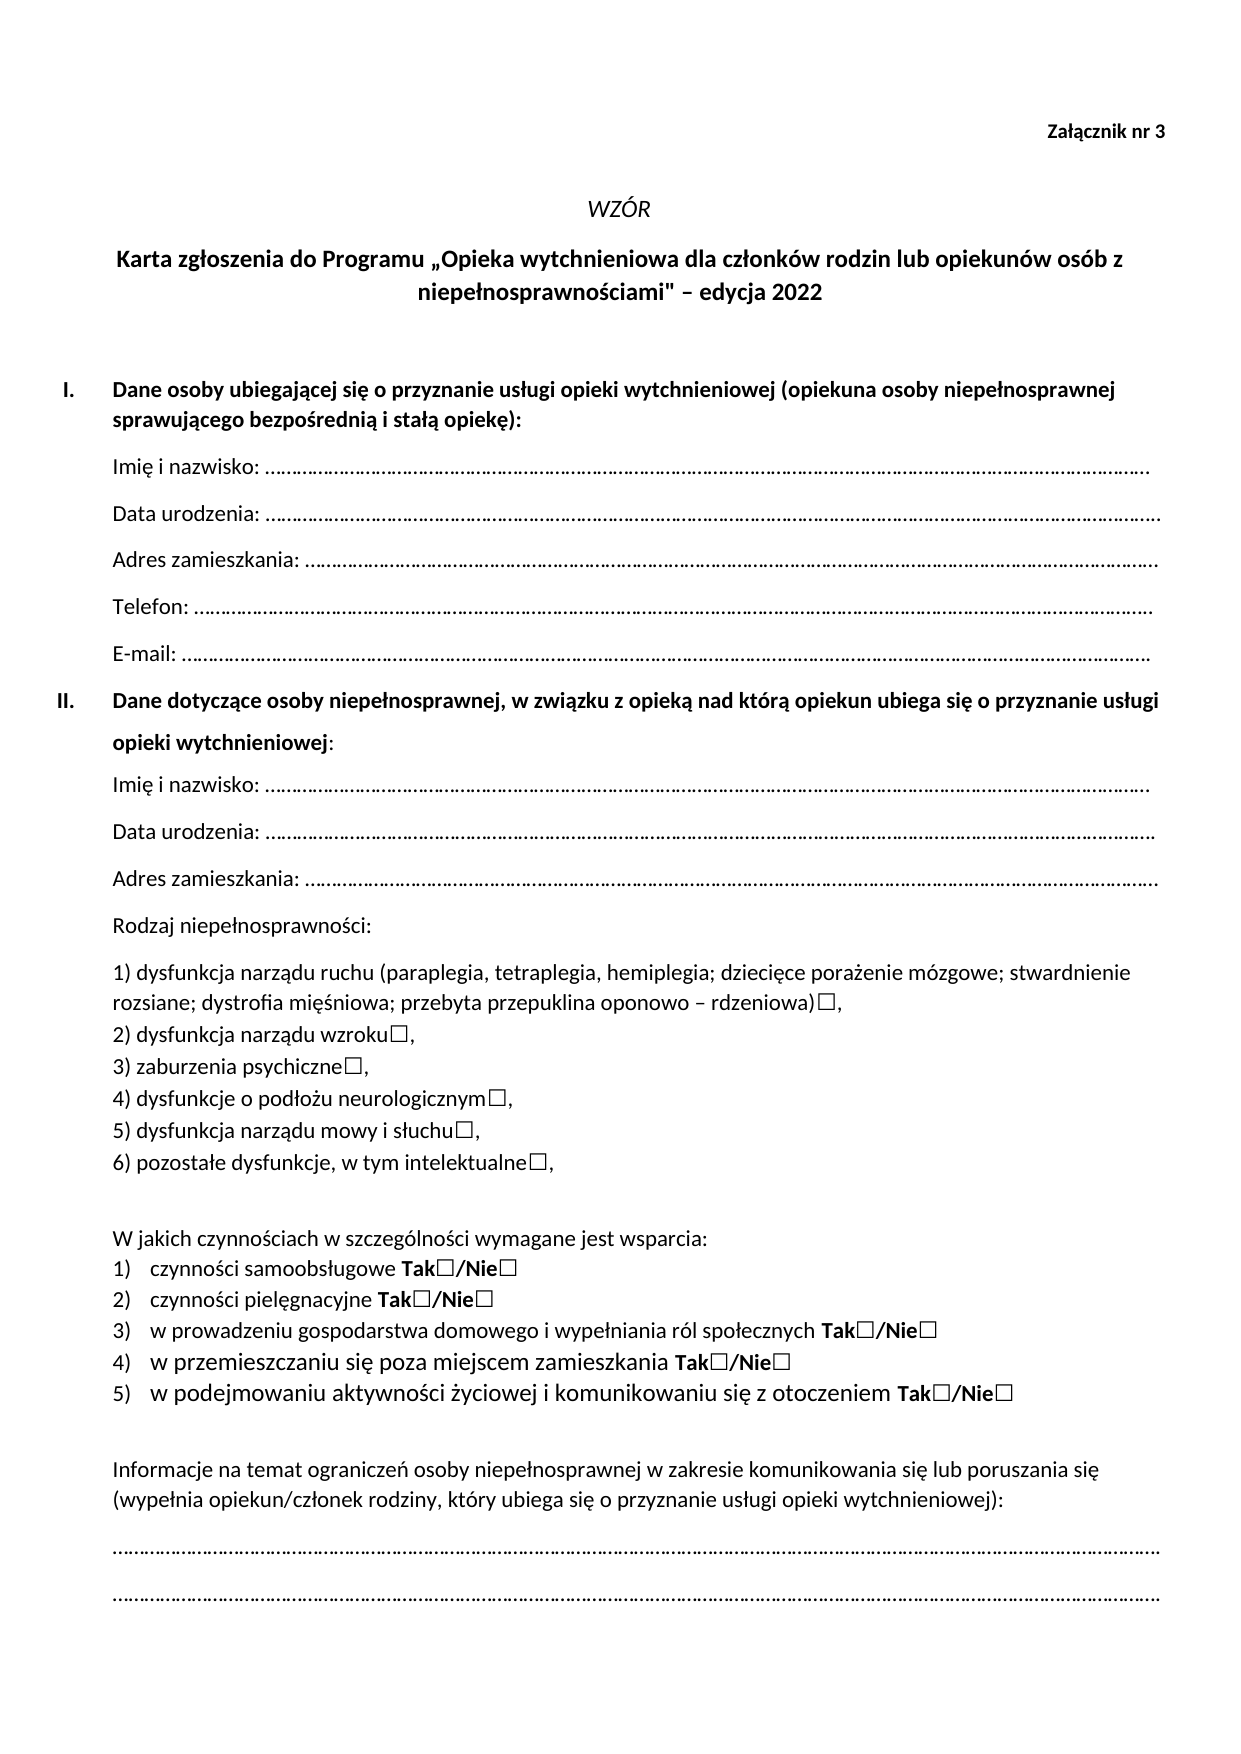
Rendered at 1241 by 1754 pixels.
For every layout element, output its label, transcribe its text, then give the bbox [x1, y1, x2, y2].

text 5) dysfunkcja narządu mowy i słuchu, [112, 1114, 1165, 1145]
text WZÓR [75, 193, 1165, 224]
text 6) pozostałe dysfunkcje, w tym intelektualne, [112, 1146, 1165, 1177]
list czynności pielęgnacyjne Tak/Nie [112, 1283, 1165, 1314]
text Adres zamieszkania: ……………………………………………………………………………………………………………………………………………… [112, 546, 1165, 574]
list Dane osoby ubiegającej się o przyznanie usługi opieki wytchnieniowej (opiekuna osoby niepełnosprawnej sprawującego bezpośrednią i stałą opiekę): [75, 375, 1165, 433]
text Imię i nazwisko: …………………………………………………………………………………………………………………………………………………… [112, 452, 1165, 480]
text Informacje na temat ograniczeń osoby niepełnosprawnej w zakresie komunikowania się lub poruszania się (wypełnia opiekun/członek rodziny, który ubiega się o przyznanie usługi opieki wytchnieniowej): [112, 1455, 1165, 1513]
text 2) dysfunkcja narządu wzroku, [112, 1018, 1165, 1049]
list czynności samoobsługowe Tak/Nie [112, 1252, 1165, 1283]
list w prowadzeniu gospodarstwa domowego i wypełniania ról społecznych Tak/Nie [112, 1314, 1165, 1346]
list W jakich czynnościach w szczególności wymagane jest wsparcia: [112, 1224, 1165, 1252]
text 3) zaburzenia psychiczne, [112, 1050, 1165, 1081]
text 4) dysfunkcje o podłożu neurologicznym, [112, 1082, 1165, 1113]
list w podejmowaniu aktywności życiowej i komunikowaniu się z otoczeniem Tak/Nie [112, 1377, 1165, 1408]
text Rodzaj niepełnosprawności: [112, 911, 1165, 939]
text Adres zamieszkania: ……………………………………………………………………………………………………………………………………………… [112, 864, 1165, 892]
text Data urodzenia: ……………………………………………………………………………………………………………………………………………………. [112, 817, 1165, 845]
text Imię i nazwisko: …………………………………………………………………………………………………………………………………………………… [112, 770, 1165, 798]
text Załącznik nr 3 [518, 118, 1165, 143]
text Data urodzenia: …………………………………………………………………………………………………………………………………………………….. [112, 499, 1165, 527]
text Karta zgłoszenia do Programu „Opieka wytchnieniowa dla członków rodzin lub opiekunów osób z niepełnosprawnościami" – edycja 2022 [75, 243, 1165, 306]
text 1) dysfunkcja narządu ruchu (paraplegia, tetraplegia, hemiplegia; dziecięce porażenie mózgowe; stwardnienie rozsiane; dystrofia mięśniowa; przebyta przepuklina oponowo – rdzeniowa), [112, 958, 1165, 1017]
text Telefon: ……………………………………………………………………………………………………………………………………………………………….. [112, 592, 1165, 621]
text E-mail: …………………………………………………………………………………………………………………………………………………………………. [112, 639, 1165, 667]
list Dane dotyczące osoby niepełnosprawnej, w związku z opieką nad którą opiekun ubiega się o przyznanie usługi opieki wytchnieniowej: [75, 686, 1165, 756]
list w przemieszczaniu się poza miejscem zamieszkania Tak/Nie [112, 1346, 1165, 1377]
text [112, 1579, 1165, 1607]
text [112, 1532, 1165, 1560]
